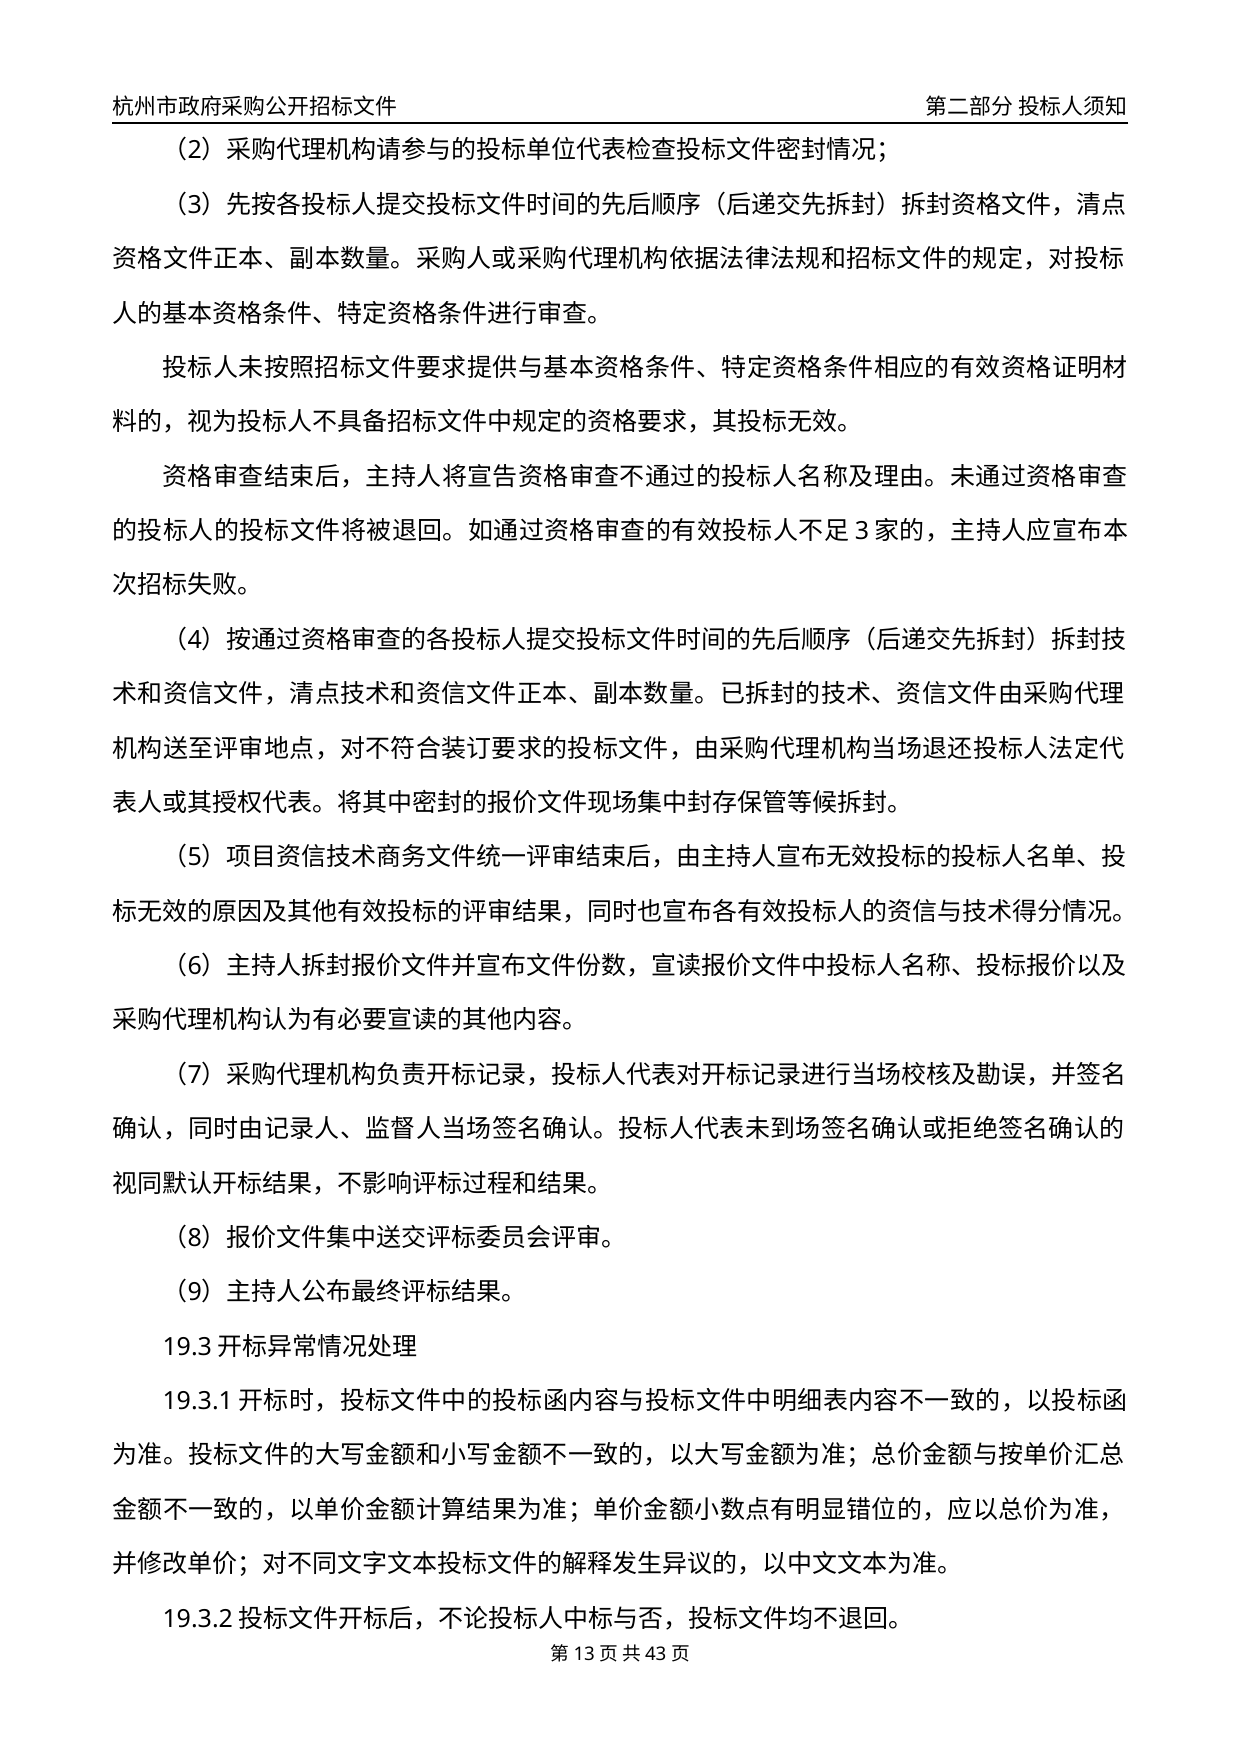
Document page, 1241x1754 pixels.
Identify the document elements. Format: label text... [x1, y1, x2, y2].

text 19.3.2投标文件开标后，不论投标人中标与否，投标文件均不退回。 [112, 1598, 1128, 1634]
text （9）主持人公布最终评标结果。 [112, 1272, 1128, 1308]
text （3）先按各投标人提交投标文件时间的先后顺序（后递交先拆封）拆封资格文件，清点资格文件正本、副本数量。采购人或采购代理机构依据法律法规和招标文件的规定，对投标人的基本资格条件、特定资格条件进行审查。 [112, 184, 1128, 329]
text 投标人未按照招标文件要求提供与基本资格条件、特定资格条件相应的有效资格证明材料的，视为投标人不具备招标文件中规定的资格要求，其投标无效。 [112, 347, 1128, 438]
text （6）主持人拆封报价文件并宣布文件份数，宣读报价文件中投标人名称、投标报价以及采购代理机构认为有必要宣读的其他内容。 [112, 946, 1128, 1036]
text 资格审查结束后，主持人将宣告资格审查不通过的投标人名称及理由。未通过资格审查的投标人的投标文件将被退回。如通过资格审查的有效投标人不足3家的，主持人应宣布本次招标失败。 [112, 456, 1128, 601]
text （4）按通过资格审查的各投标人提交投标文件时间的先后顺序（后递交先拆封）拆封技术和资信文件，清点技术和资信文件正本、副本数量。已拆封的技术、资信文件由采购代理机构送至评审地点，对不符合装订要求的投标文件，由采购代理机构当场退还投标人法定代表人或其授权代表。将其中密封的报价文件现场集中封存保管等候拆封。 [112, 619, 1128, 819]
text （8）报价文件集中送交评标委员会评审。 [112, 1217, 1128, 1254]
text 19.3开标异常情况处理 [112, 1326, 1128, 1362]
text （7）采购代理机构负责开标记录，投标人代表对开标记录进行当场校核及勘误，并签名确认，同时由记录人、监督人当场签名确认。投标人代表未到场签名确认或拒绝签名确认的视同默认开标结果，不影响评标过程和结果。 [112, 1054, 1128, 1199]
text 19.3.1开标时，投标文件中的投标函内容与投标文件中明细表内容不一致的，以投标函为准。投标文件的大写金额和小写金额不一致的，以大写金额为准；总价金额与按单价汇总金额不一致的，以单价金额计算结果为准；单价金额小数点有明显错位的，应以总价为准，并修改单价；对不同文字文本投标文件的解释发生异议的，以中文文本为准。 [112, 1381, 1128, 1580]
text （2）采购代理机构请参与的投标单位代表检查投标文件密封情况； [112, 130, 1128, 166]
text （5）项目资信技术商务文件统一评审结束后，由主持人宣布无效投标的投标人名单、投标无效的原因及其他有效投标的评审结果，同时也宣布各有效投标人的资信与技术得分情况。 [112, 837, 1128, 927]
